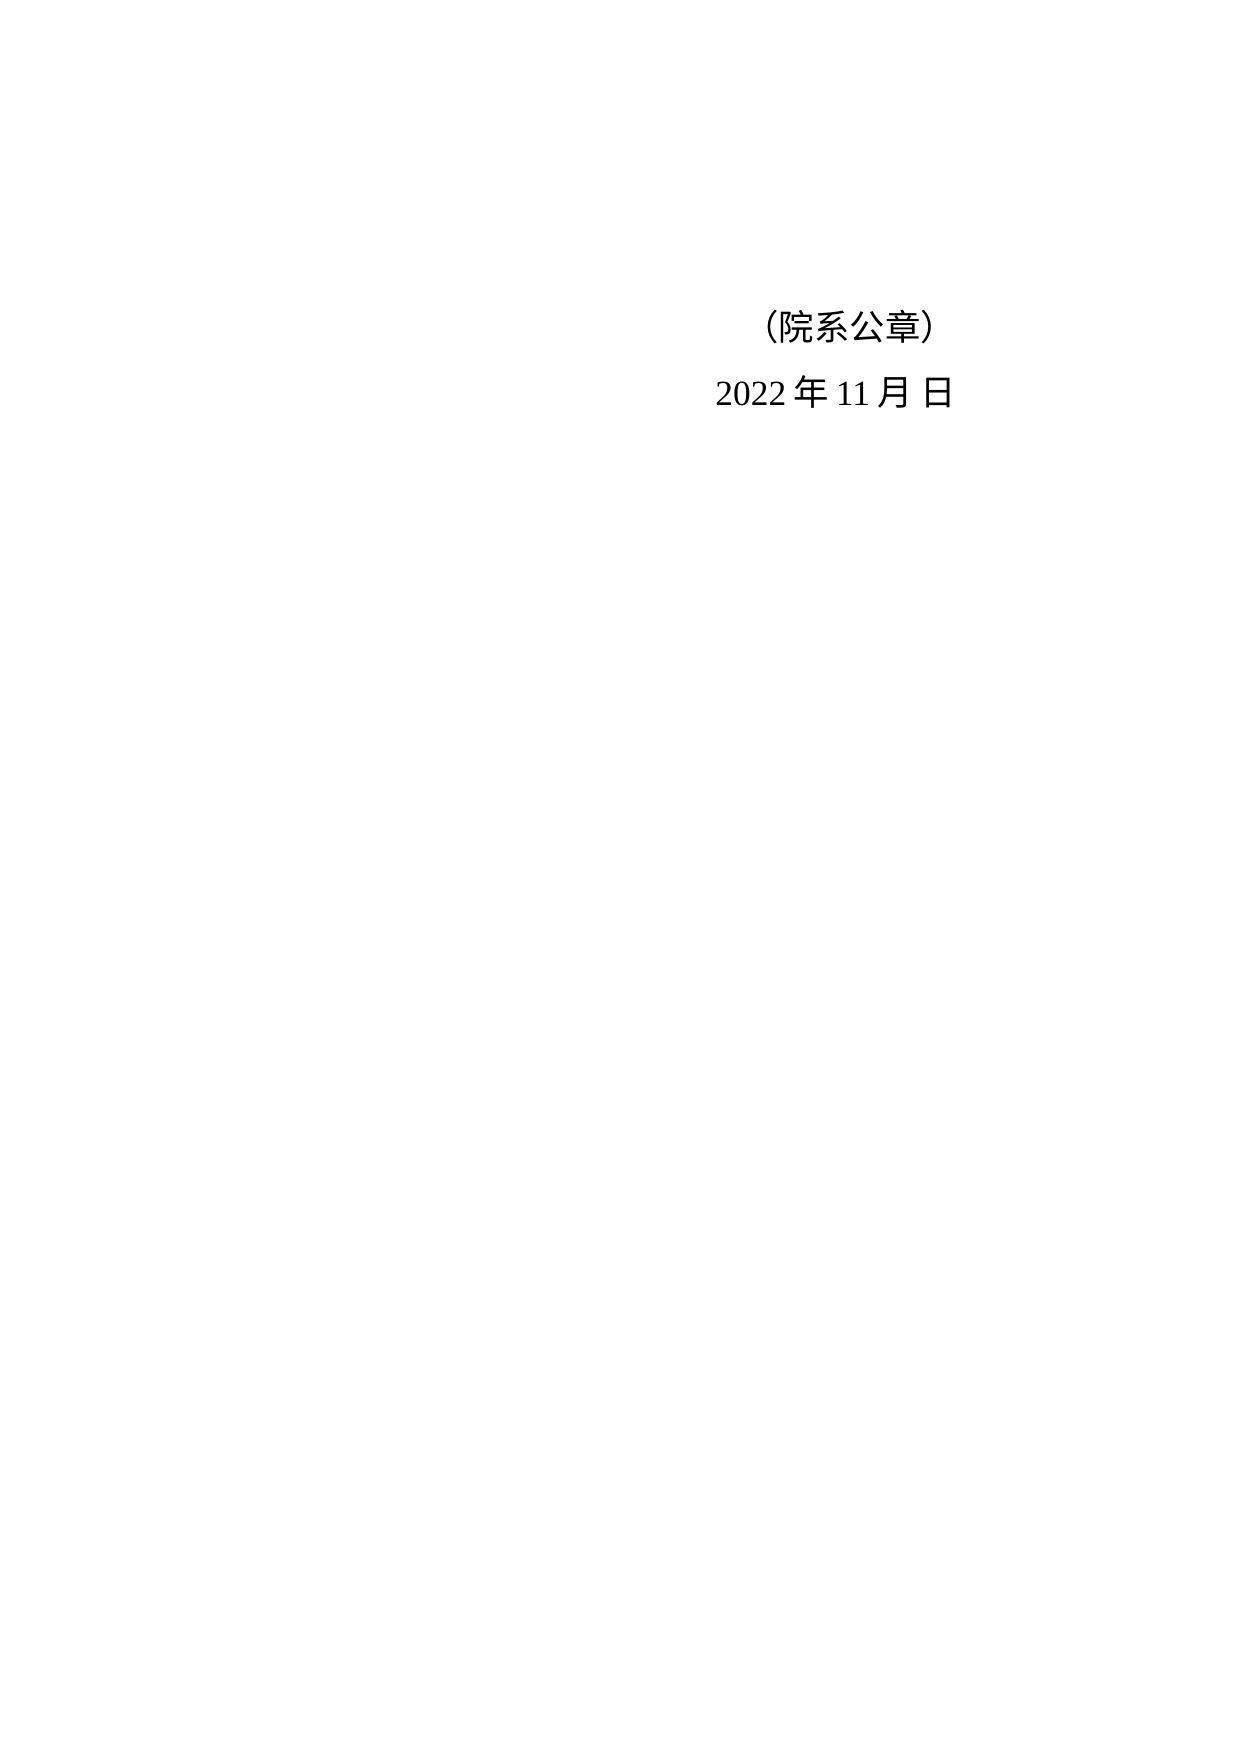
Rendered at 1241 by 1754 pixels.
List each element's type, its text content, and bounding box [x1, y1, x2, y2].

text 2022年11月 日 [187, 357, 955, 422]
text （院系公章） [187, 292, 955, 357]
